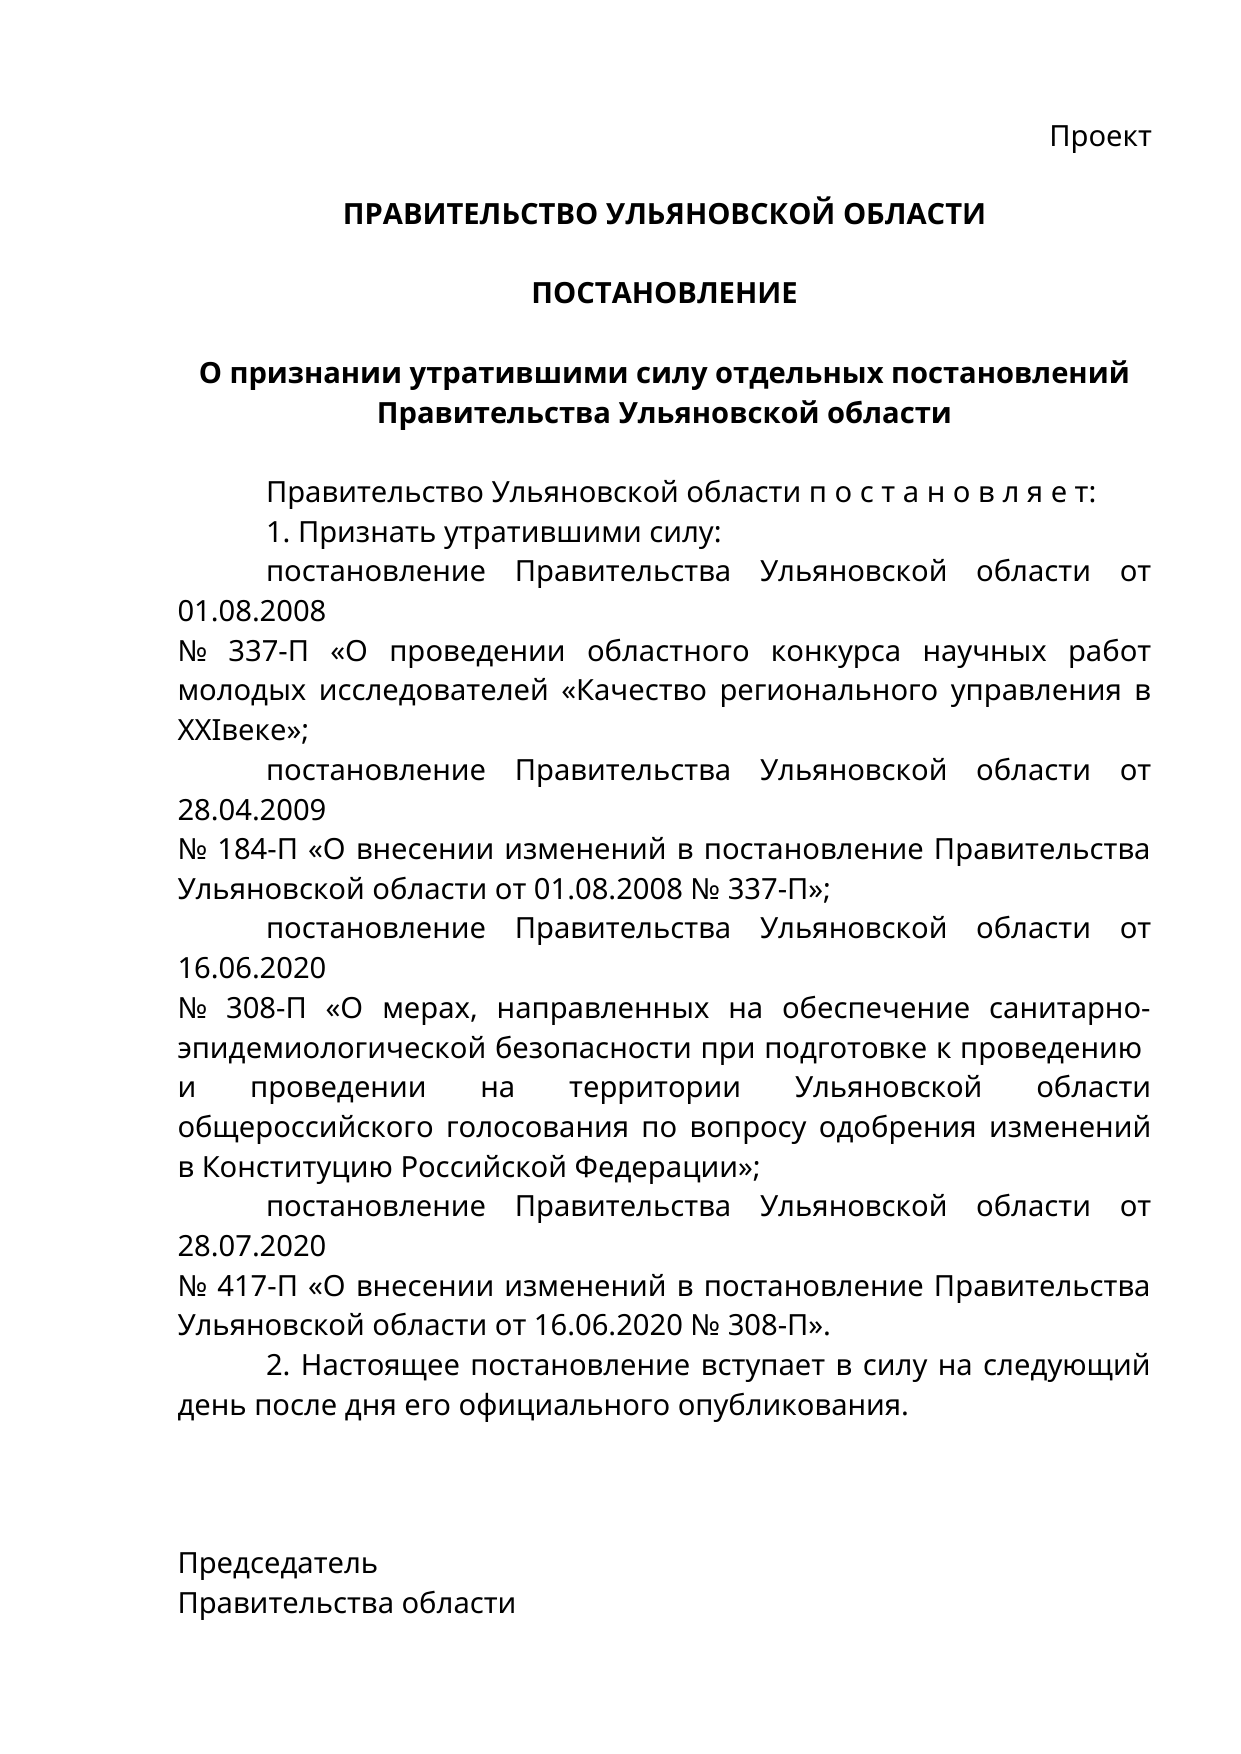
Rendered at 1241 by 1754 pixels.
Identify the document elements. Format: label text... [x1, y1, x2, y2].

text 1. Признать утратившими силу: [177, 511, 1152, 551]
text постановление Правительства Ульяновской области от 28.04.2009 № 184-П «О внесении изменений в постановление Правительства Ульяновской области от 01.08.2008 № 337-П»; [177, 749, 1152, 908]
title ПОСТАНОВЛЕНИЕ [177, 273, 1152, 312]
text О признании утратившими силу отдельных постановлений Правительства Ульяновской области [177, 352, 1152, 432]
title ПРАВИТЕЛЬСТВО УЛЬЯНОВСКОЙ ОБЛАСТИ [177, 193, 1152, 233]
text постановление Правительства Ульяновской области от 01.08.2008 № 337-П «О проведении областного конкурса научных работ молодых исследователей «Качество регионального управления в XXIвеке»; [177, 551, 1152, 749]
text постановление Правительства Ульяновской области от 28.07.2020 № 417-П «О внесении изменений в постановление Правительства Ульяновской области от 16.06.2020 № 308-П». [177, 1186, 1152, 1344]
text Председатель [177, 1543, 1152, 1582]
text постановление Правительства Ульяновской области от 16.06.2020 № 308-П «О мерах, направленных на обеспечение санитарно-эпидемиологической безопасности при подготовке к проведению и проведении на территории Ульяновской области общероссийского голосования по вопросу одобрения изменений в Конституцию Российской Федерации»; [177, 908, 1152, 1186]
text 2. Настоящее постановление вступает в силу на следующий день после дня его официального опубликования. [177, 1344, 1152, 1424]
text Правительство Ульяновской области п о с т а н о в л я е т: [177, 471, 1152, 511]
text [177, 1582, 1152, 1622]
text Проект [177, 118, 1152, 154]
